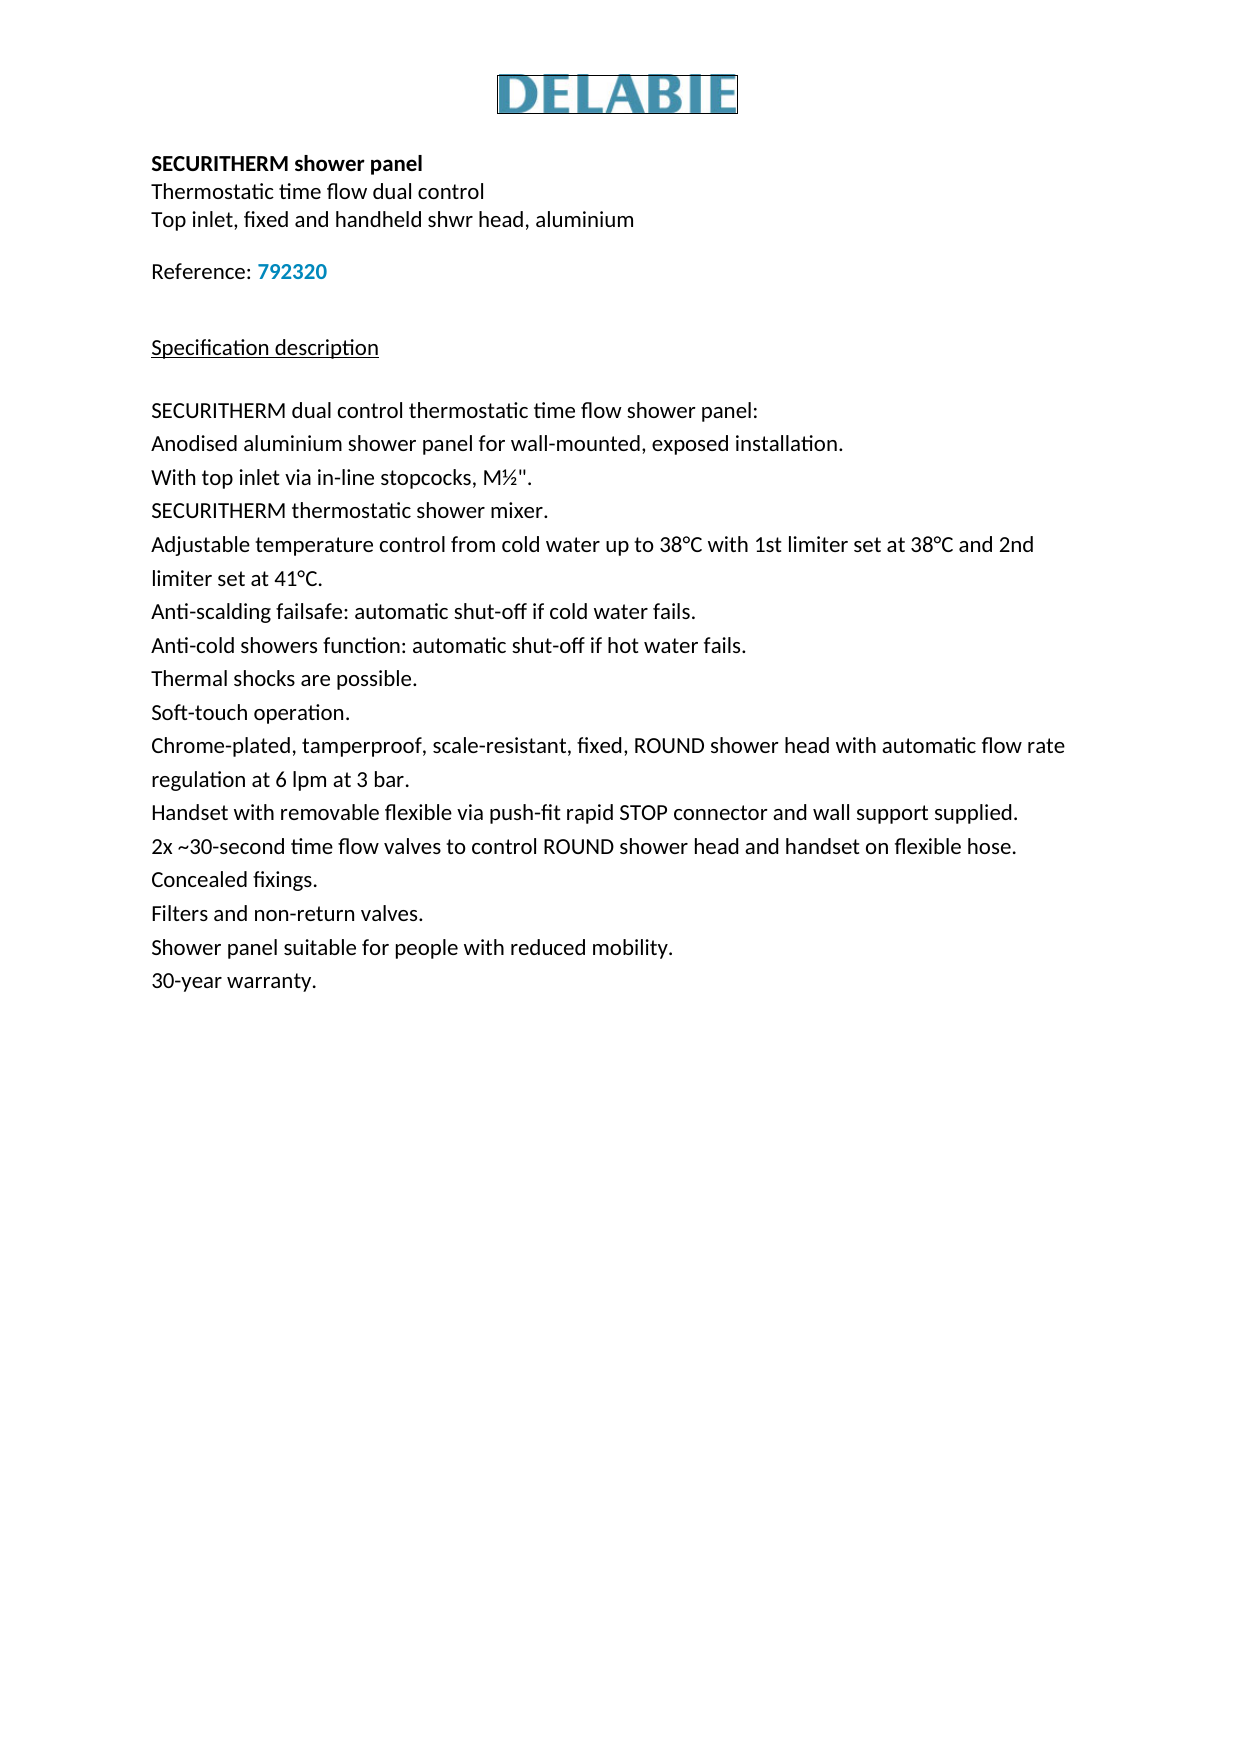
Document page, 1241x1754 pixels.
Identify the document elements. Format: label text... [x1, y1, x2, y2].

text Thermal shocks are possible. [151, 664, 1084, 692]
text 30-year warranty. [151, 966, 1084, 994]
text Thermostatic time flow dual control [151, 177, 1084, 205]
text SECURITHERM shower panel [151, 149, 1084, 177]
picture [498, 76, 737, 113]
text Chrome-plated, tamperproof, scale-resistant, fixed, ROUND shower head with automatic flow rate regulation at 6 lpm at 3 bar. [151, 731, 1084, 793]
text With top inlet via in-line stopcocks, M½". [151, 463, 1084, 491]
text Anti-scalding failsafe: automatic shut-off if cold water fails. [151, 597, 1084, 625]
text Specification description [151, 333, 1084, 361]
text Reference: 792320 [151, 257, 1084, 285]
text Anti-cold showers function: automatic shut-off if hot water fails. [151, 631, 1084, 659]
text Top inlet, fixed and handheld shwr head, aluminium [151, 205, 1084, 233]
text Soft-touch operation. [151, 698, 1084, 726]
text SECURITHERM thermostatic shower mixer. [151, 497, 1084, 525]
text Anodised aluminium shower panel for wall-mounted, exposed installation. [151, 429, 1084, 458]
text Concealed fixings. [151, 866, 1084, 894]
text Handset with removable flexible via push-fit rapid STOP connector and wall support supplied. [151, 798, 1084, 827]
text 2x ~30-second time flow valves to control ROUND shower head and handset on flexible hose. [151, 832, 1084, 860]
text Shower panel suitable for people with reduced mobility. [151, 933, 1084, 961]
text SECURITHERM dual control thermostatic time flow shower panel: [151, 396, 1084, 424]
text Adjustable temperature control from cold water up to 38°C with 1st limiter set at 38°C and 2nd limiter set at 41°C. [151, 530, 1084, 592]
text Filters and non-return valves. [151, 899, 1084, 927]
